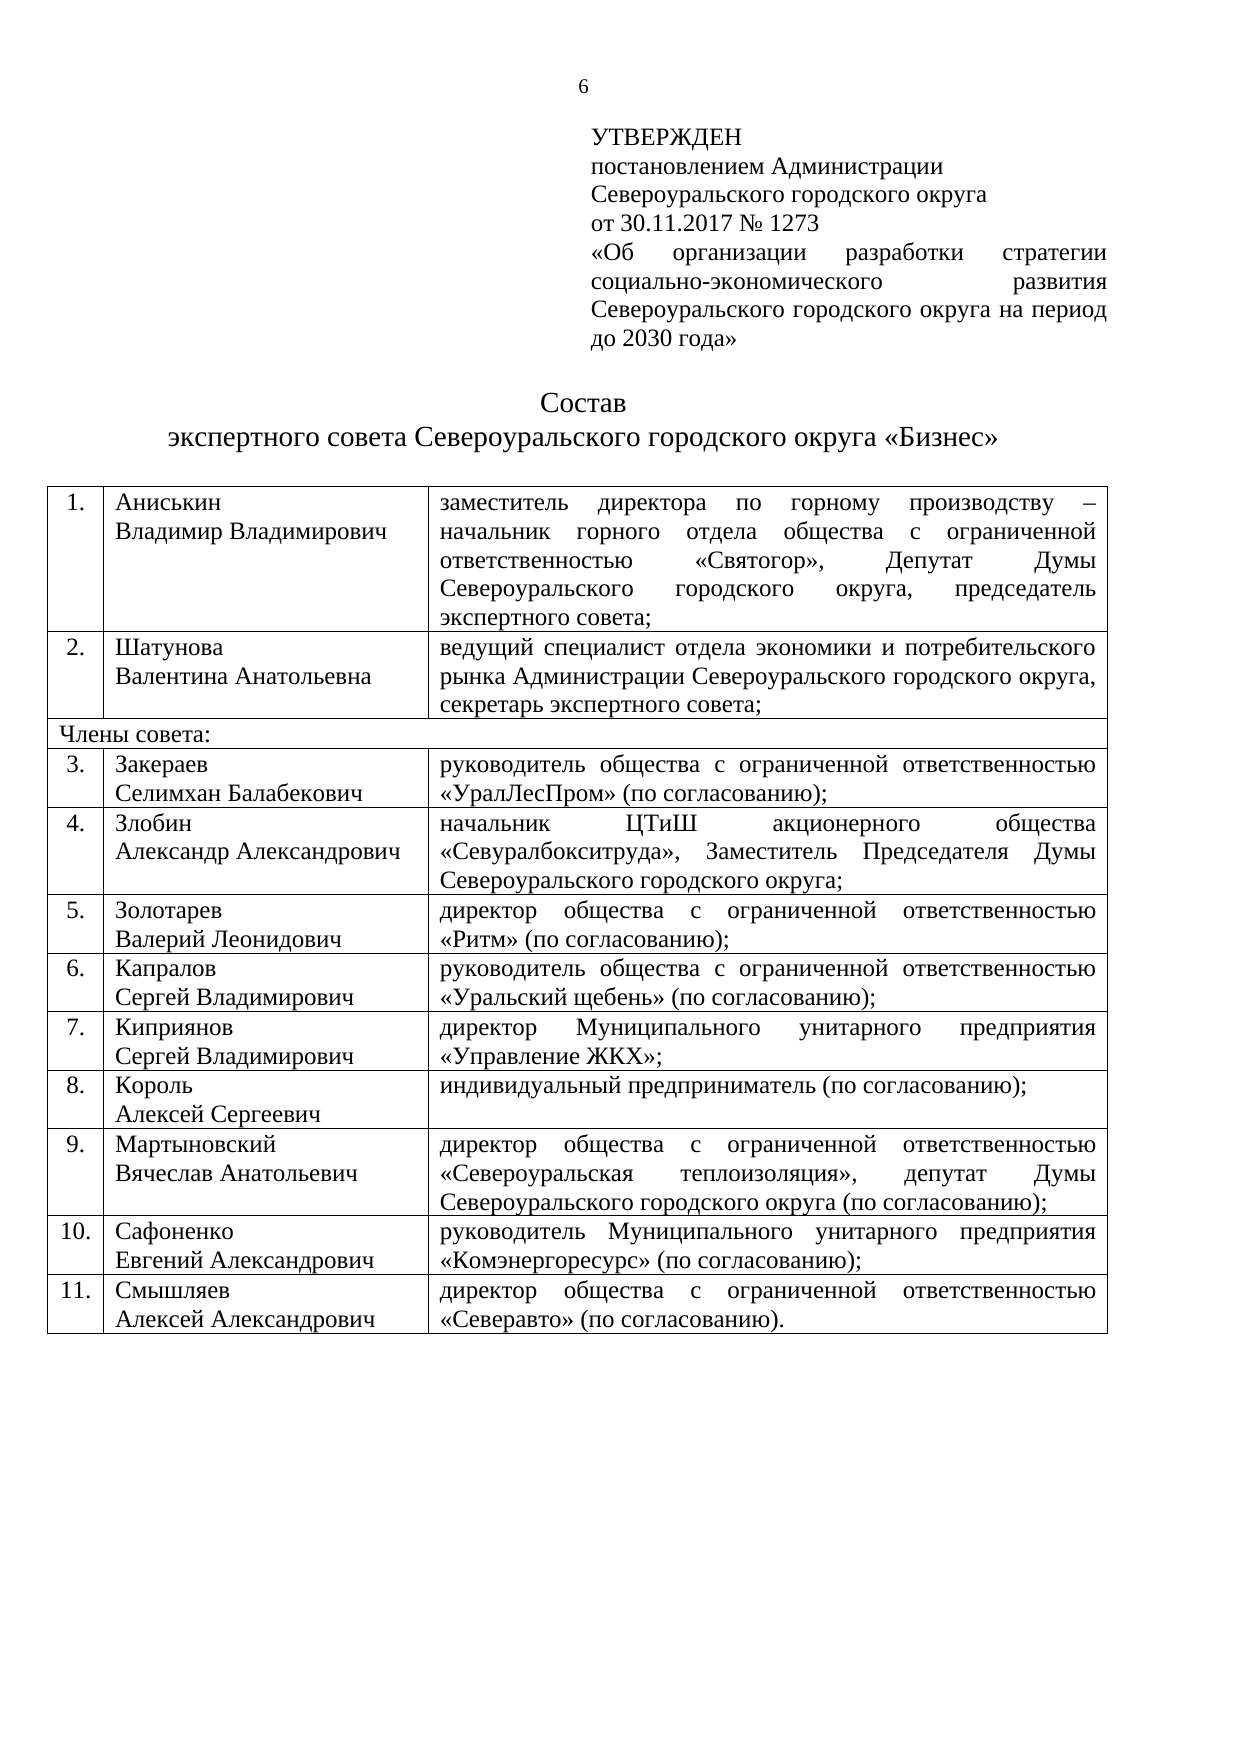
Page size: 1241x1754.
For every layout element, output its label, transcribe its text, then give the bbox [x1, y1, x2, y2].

table_cell Закераев Селимхан Балабекович [104, 749, 428, 807]
table_cell 8. [48, 1071, 103, 1128]
table_cell 7. [48, 1012, 103, 1069]
text Состав [59, 386, 1107, 419]
table_cell руководитель общества с ограниченной ответственностью «УралЛесПром» (по согласованию); [429, 749, 1107, 807]
table_cell 10. [48, 1216, 103, 1274]
table_cell Смышляев Алексей Александрович [104, 1275, 428, 1332]
table_cell 11. [48, 1275, 103, 1332]
table_cell руководитель общества с ограниченной ответственностью «Уральский щебень» (по согласованию); [429, 954, 1107, 1011]
table_cell ведущий специалист отдела экономики и потребительского рынка Администрации Североуральского городского округа, секретарь экспертного совета; [429, 632, 1107, 718]
table_cell 4. [48, 808, 103, 894]
table_cell Киприянов Сергей Владимирович [104, 1012, 428, 1069]
table_header 1. [48, 487, 103, 631]
table_cell директор общества с ограниченной ответственностью «Северавто» (по согласованию). [429, 1275, 1107, 1332]
table_cell 6. [48, 954, 103, 1011]
table_header заместитель директора по горному производству – начальник горного отдела общества с ограниченной ответственностью «Святогор», Депутат Думы Североуральского городского округа, председатель экспертного совета; [429, 487, 1107, 631]
text Североуральского городского округа [591, 179, 1107, 208]
table_cell Сафоненко Евгений Александрович [104, 1216, 428, 1274]
table_cell 5. [48, 895, 103, 952]
table_cell директор общества с ограниченной ответственностью «Ритм» (по согласованию); [429, 895, 1107, 952]
table_cell Члены совета: [48, 719, 1107, 748]
table_cell Капралов Сергей Владимирович [104, 954, 428, 1011]
text от 30.11.2017 № 1273 [591, 208, 1107, 237]
table_cell Шатунова Валентина Анатольевна [104, 632, 428, 718]
table_cell индивидуальный предприниматель (по согласованию); [429, 1071, 1107, 1128]
table_cell 3. [48, 749, 103, 807]
table_cell Король Алексей Сергеевич [104, 1071, 428, 1128]
table_cell директор Муниципального унитарного предприятия «Управление ЖКХ»; [429, 1012, 1107, 1069]
table_cell Злобин Александр Александрович [104, 808, 428, 894]
table_cell 9. [48, 1129, 103, 1215]
text постановлением Администрации [591, 151, 1107, 179]
text УТВЕРЖДЕН [591, 122, 1107, 151]
table_cell руководитель Муниципального унитарного предприятия «Комэнергоресурс» (по согласованию); [429, 1216, 1107, 1274]
table_cell 2. [48, 632, 103, 718]
text «Об организации разработки стратегии социально-экономического развития Североуральского городского округа на период до 2030 года» [591, 237, 1107, 352]
table_cell Золотарев Валерий Леонидович [104, 895, 428, 952]
table_cell Мартыновский Вячеслав Анатольевич [104, 1129, 428, 1215]
text экспертного совета Североуральского городского округа «Бизнес» [59, 419, 1107, 453]
table_cell начальник ЦТиШ акционерного общества «Севуралбокситруда», Заместитель Председателя Думы Североуральского городского округа; [429, 808, 1107, 894]
table_cell директор общества с ограниченной ответственностью «Североуральская теплоизоляция», депутат Думы Североуральского городского округа (по согласованию); [429, 1129, 1107, 1215]
table_header Аниськин Владимир Владимирович [104, 487, 428, 631]
